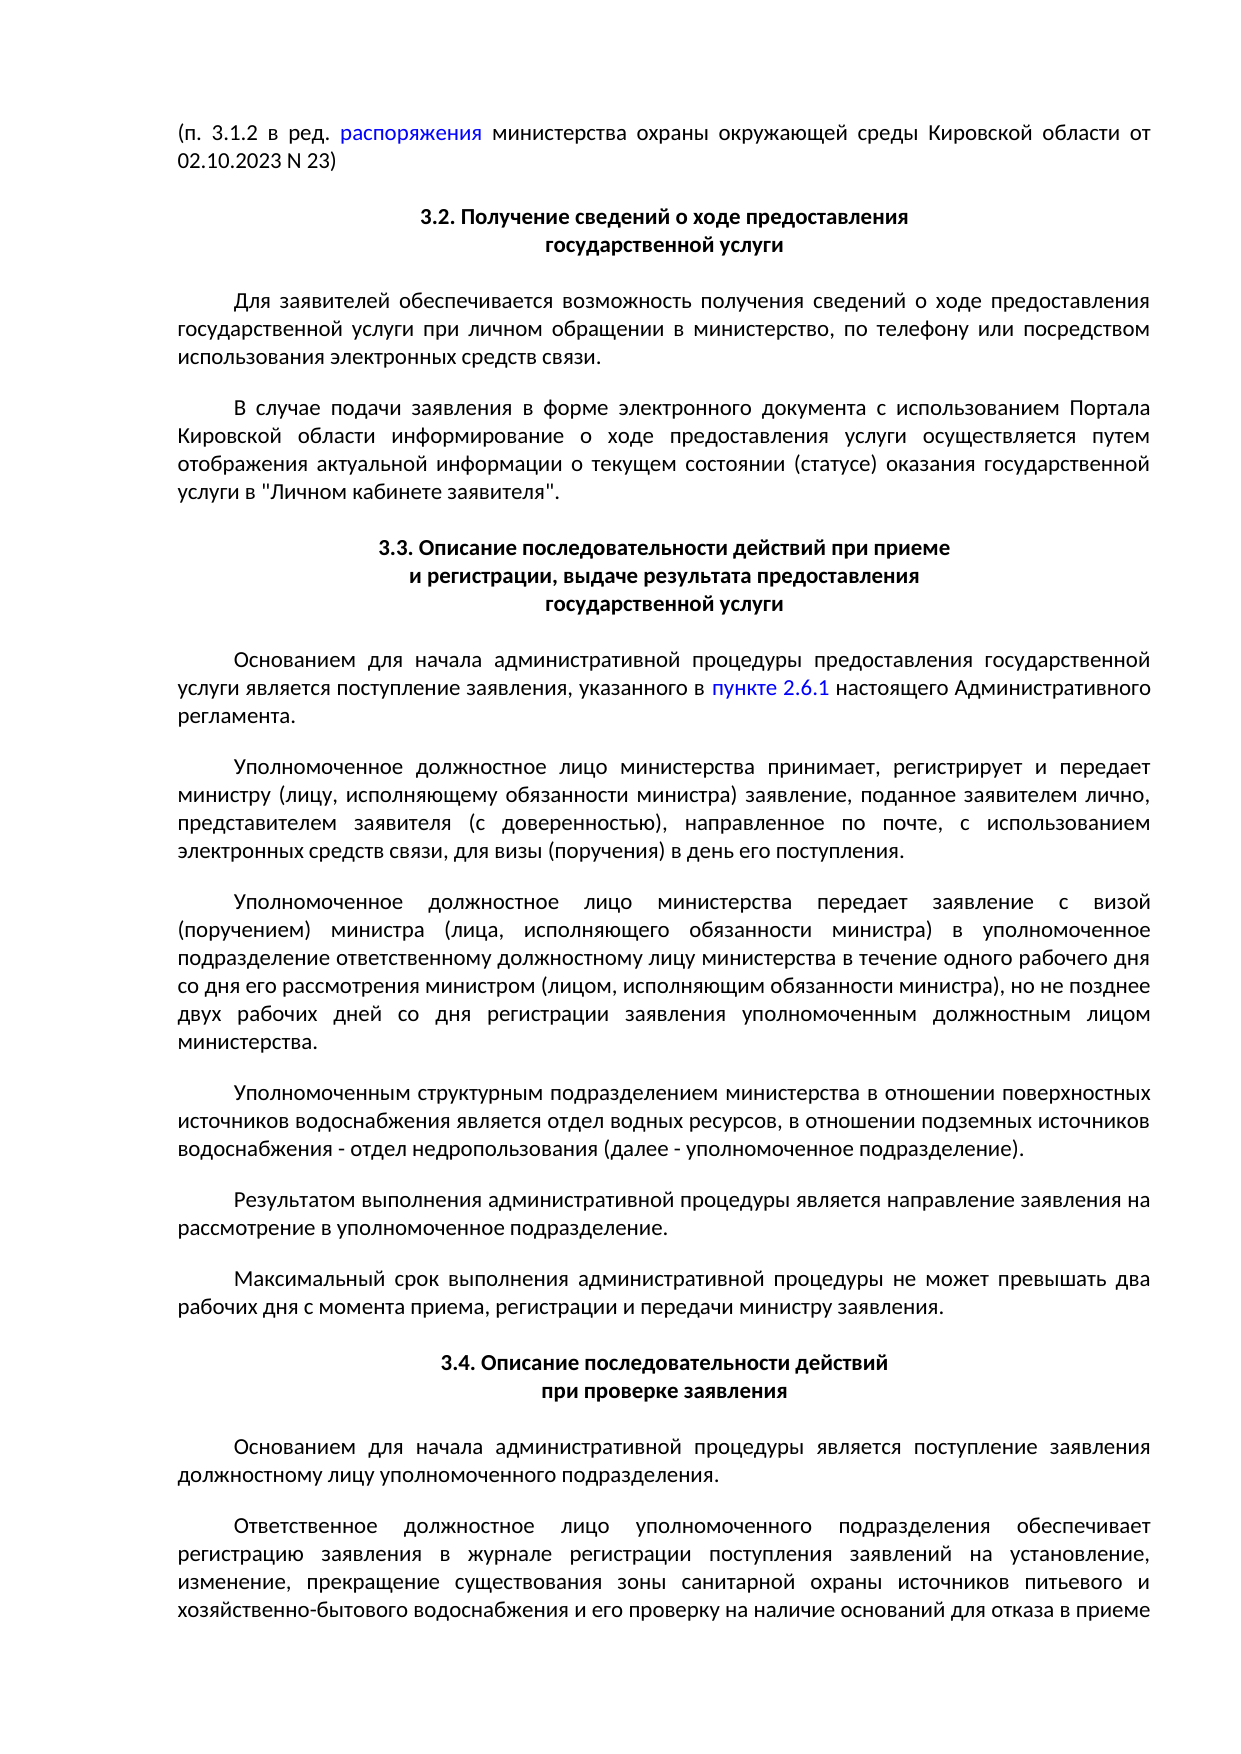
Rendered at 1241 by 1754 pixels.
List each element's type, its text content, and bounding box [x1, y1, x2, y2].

text Основанием для начала административной процедуры является поступление заявления должностному лицу уполномоченного подразделения. [177, 1432, 1152, 1488]
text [177, 1511, 1152, 1623]
text В случае подачи заявления в форме электронного документа с использованием Портала Кировской области информирование о ходе предоставления услуги осуществляется путем отображения актуальной информации о текущем состоянии (статусе) оказания государственной услуги в "Личном кабинете заявителя". [177, 393, 1152, 505]
text Максимальный срок выполнения административной процедуры не может превышать два рабочих дня с момента приема, регистрации и передачи министру заявления. [177, 1264, 1152, 1320]
title и регистрации, выдаче результата предоставления [177, 561, 1152, 589]
text Основанием для начала административной процедуры предоставления государственной услуги является поступление заявления, указанного в пункте 2.6.1 настоящего Административного регламента. [177, 645, 1152, 729]
title при проверке заявления [177, 1376, 1152, 1404]
text Уполномоченное должностное лицо министерства принимает, регистрирует и передает министру (лицу, исполняющему обязанности министра) заявление, поданное заявителем лично, представителем заявителя (с доверенностью), направленное по почте, с использованием электронных средств связи, для визы (поручения) в день его поступления. [177, 752, 1152, 864]
text Для заявителей обеспечивается возможность получения сведений о ходе предоставления государственной услуги при личном обращении в министерство, по телефону или посредством использования электронных средств связи. [177, 286, 1152, 370]
text (п. 3.1.2 в ред. распоряжения министерства охраны окружающей среды Кировской области от 02.10.2023 N 23) [177, 118, 1152, 174]
title 3.2. Получение сведений о ходе предоставления [177, 202, 1152, 230]
title государственной услуги [177, 589, 1152, 617]
text Уполномоченным структурным подразделением министерства в отношении поверхностных источников водоснабжения является отдел водных ресурсов, в отношении подземных источников водоснабжения - отдел недропользования (далее - уполномоченное подразделение). [177, 1078, 1152, 1162]
title 3.3. Описание последовательности действий при приеме [177, 533, 1152, 561]
text Результатом выполнения административной процедуры является направление заявления на рассмотрение в уполномоченное подразделение. [177, 1185, 1152, 1241]
title государственной услуги [177, 230, 1152, 258]
title 3.4. Описание последовательности действий [177, 1348, 1152, 1376]
text Уполномоченное должностное лицо министерства передает заявление с визой (поручением) министра (лица, исполняющего обязанности министра) в уполномоченное подразделение ответственному должностному лицу министерства в течение одного рабочего дня со дня его рассмотрения министром (лицом, исполняющим обязанности министра), но не позднее двух рабочих дней со дня регистрации заявления уполномоченным должностным лицом министерства. [177, 887, 1152, 1056]
